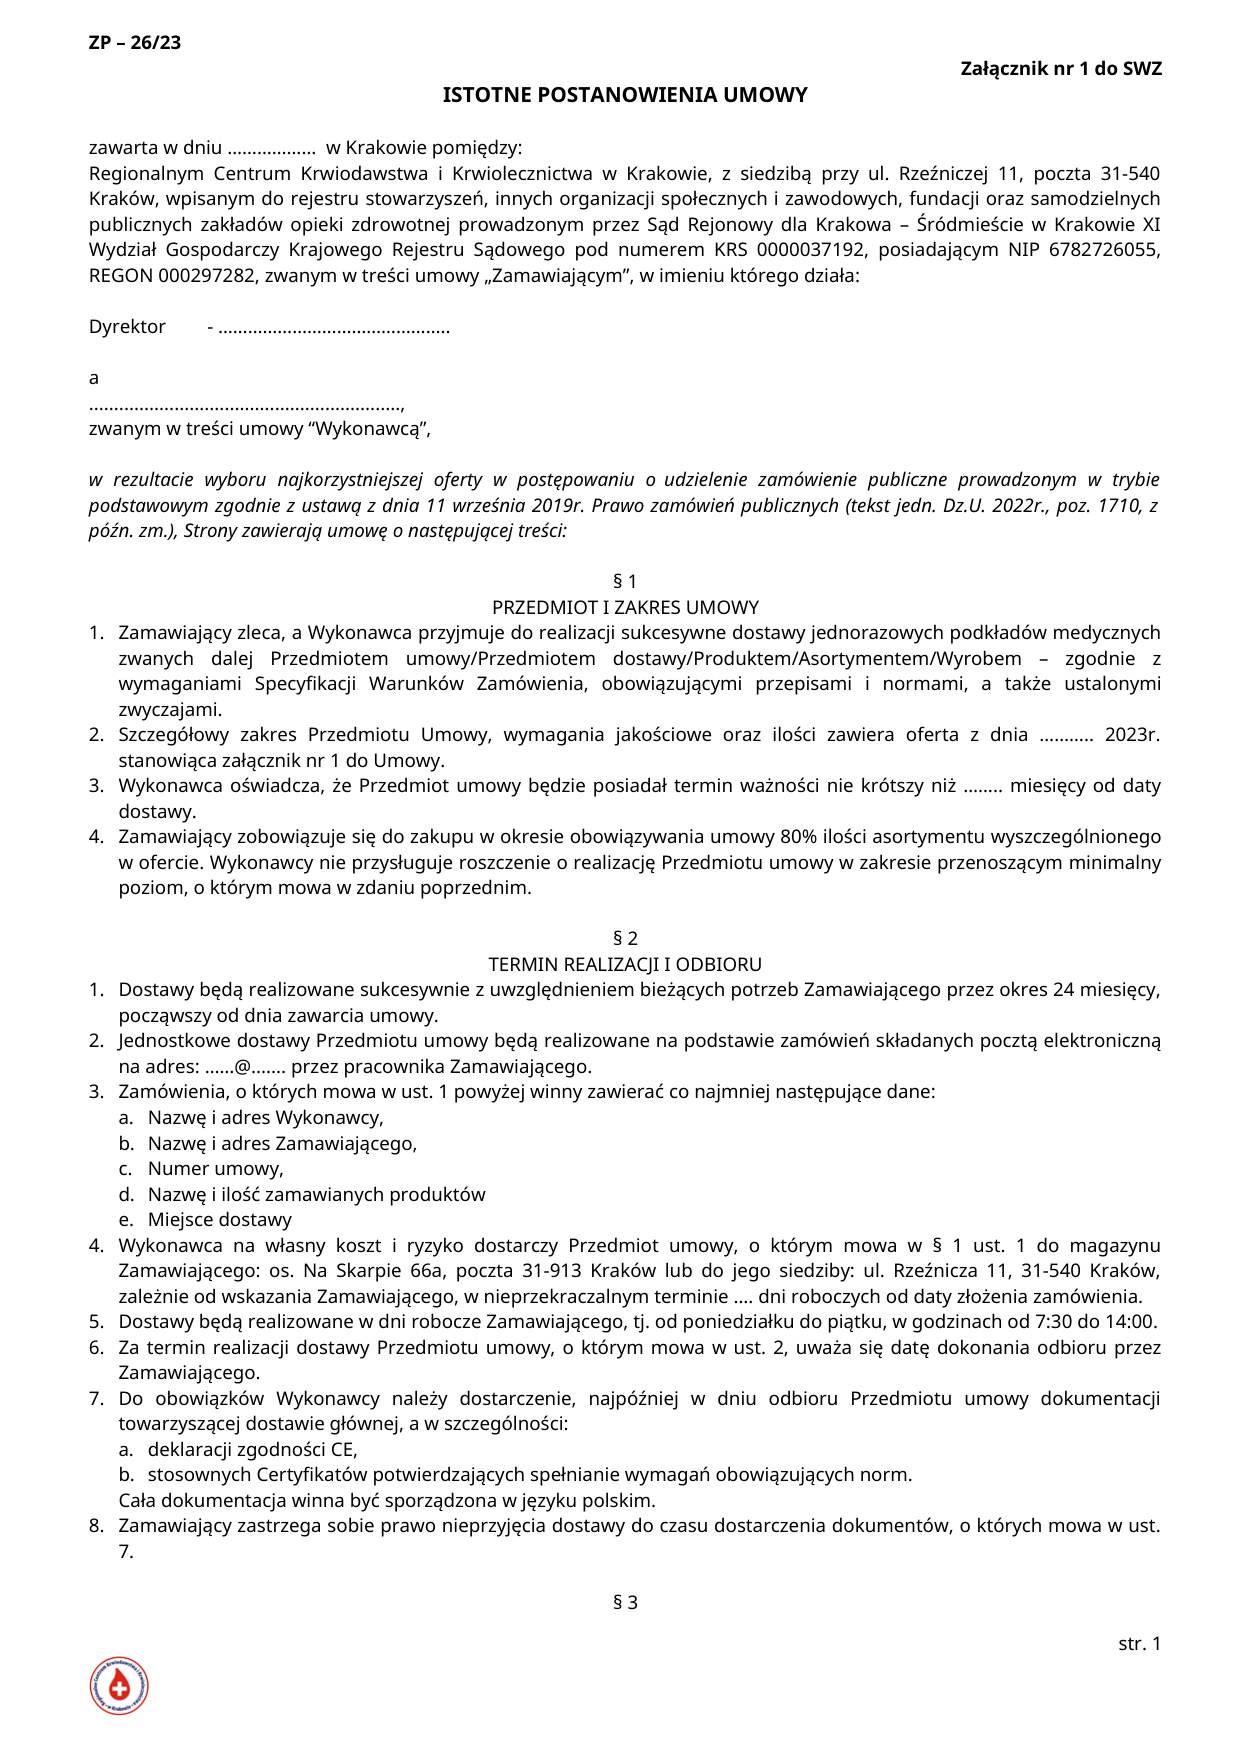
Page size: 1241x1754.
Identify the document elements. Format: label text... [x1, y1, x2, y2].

list Szczegółowy zakres Przedmiotu Umowy, wymagania jakościowe oraz ilości zawiera oferta z dnia ……….. 2023r. stanowiąca załącznik nr 1 do Umowy. [89, 722, 1162, 773]
list Dostawy będą realizowane w dni robocze Zamawiającego, tj. od poniedziałku do piątku, w godzinach od 7:30 do 14:00. [89, 1308, 1162, 1334]
picture [88, 1655, 150, 1717]
list Do obowiązków Wykonawcy należy dostarczenie, najpóźniej w dniu odbioru Przedmiotu umowy dokumentacji towarzyszącej dostawie głównej, a w szczególności: [89, 1385, 1162, 1436]
text § 2 [89, 926, 1162, 951]
list Zamawiający zastrzega sobie prawo nieprzyjęcia dostawy do czasu dostarczenia dokumentów, o których mowa w ust. 7. [89, 1513, 1162, 1564]
list Miejsce dostawy [118, 1206, 1162, 1232]
list Nazwę i adres Zamawiającego, [118, 1130, 1162, 1155]
text a [89, 364, 1162, 390]
list Wykonawca oświadcza, że Przedmiot umowy będzie posiadał termin ważności nie krótszy niż …….. miesięcy od daty dostawy. [89, 773, 1162, 824]
list Jednostkowe dostawy Przedmiotu umowy będą realizowane na podstawie zamówień składanych pocztą elektroniczną na adres: ……@....... przez pracownika Zamawiającego. [89, 1028, 1162, 1079]
list Za termin realizacji dostawy Przedmiotu umowy, o którym mowa w ust. 2, uważa się datę dokonania odbioru przez Zamawiającego. [89, 1334, 1162, 1385]
text Załącznik nr 1 do SWZ [89, 55, 1162, 81]
list stosownych Certyfikatów potwierdzających spełnianie wymagań obowiązujących norm. [118, 1462, 1162, 1487]
text PRZEDMIOT I ZAKRES UMOWY [89, 594, 1162, 619]
text ZP – 26/23 [89, 29, 1162, 55]
text § 1 [89, 568, 1162, 594]
text .............................................................., [89, 390, 1162, 415]
list Dostawy będą realizowane sukcesywnie z uwzględnieniem bieżących potrzeb Zamawiającego przez okres 24 miesięcy, począwszy od dnia zawarcia umowy. [89, 977, 1162, 1028]
text w rezultacie wyboru najkorzystniejszej oferty w postępowaniu o udzielenie zamówienie publiczne prowadzonym w trybie podstawowym zgodnie z ustawą z dnia 11 września 2019r. Prawo zamówień publicznych (tekst jedn. Dz.U. 2022r., poz. 1710, z późn. zm.), Strony zawierają umowę o następującej treści: [89, 466, 1162, 543]
list Numer umowy, [118, 1155, 1162, 1181]
list Zamawiający zobowiązuje się do zakupu w okresie obowiązywania umowy 80% ilości asortymentu wyszczególnionego w ofercie. Wykonawcy nie przysługuje roszczenie o realizację Przedmiotu umowy w zakresie przenoszącym minimalny poziom, o którym mowa w zdaniu poprzednim. [89, 824, 1162, 900]
text § 3 [89, 1589, 1162, 1615]
list Zamówienia, o których mowa w ust. 1 powyżej winny zawierać co najmniej następujące dane: [89, 1079, 1162, 1104]
list Nazwę i ilość zamawianych produktów [118, 1181, 1162, 1206]
text Dyrektor - ……………………………………….. [89, 313, 1162, 339]
text ISTOTNE POSTANOWIENIA UMOWY [89, 81, 1162, 109]
list Nazwę i adres Wykonawcy, [118, 1104, 1162, 1130]
list Zamawiający zleca, a Wykonawca przyjmuje do realizacji sukcesywne dostawy jednorazowych podkładów medycznych zwanych dalej Przedmiotem umowy/Przedmiotem dostawy/Produktem/Asortymentem/Wyrobem – zgodnie z wymaganiami Specyfikacji Warunków Zamówienia, obowiązującymi przepisami i normami, a także ustalonymi zwyczajami. [89, 619, 1162, 722]
text zwanym w treści umowy “Wykonawcą”, [89, 415, 1162, 441]
text zawarta w dniu ……………… w Krakowie pomiędzy: [89, 134, 1162, 160]
text Regionalnym Centrum Krwiodawstwa i Krwiolecznictwa w Krakowie, z siedzibą przy ul. Rzeźniczej 11, poczta 31-540 Kraków, wpisanym do rejestru stowarzyszeń, innych organizacji społecznych i zawodowych, fundacji oraz samodzielnych publicznych zakładów opieki zdrowotnej prowadzonym przez Sąd Rejonowy dla Krakowa – Śródmieście w Krakowie XI Wydział Gospodarczy Krajowego Rejestru Sądowego pod numerem KRS 0000037192, posiadającym NIP 6782726055, REGON 000297282, zwanym w treści umowy „Zamawiającym”, w imieniu którego działa: [89, 160, 1162, 288]
text Cała dokumentacja winna być sporządzona w języku polskim. [89, 1487, 1162, 1513]
list deklaracji zgodności CE, [118, 1436, 1162, 1462]
list Wykonawca na własny koszt i ryzyko dostarczy Przedmiot umowy, o którym mowa w § 1 ust. 1 do magazynu Zamawiającego: os. Na Skarpie 66a, poczta 31-913 Kraków lub do jego siedziby: ul. Rzeźnicza 11, 31-540 Kraków, zależnie od wskazania Zamawiającego, w nieprzekraczalnym terminie …. dni roboczych od daty złożenia zamówienia. [89, 1232, 1162, 1308]
text TERMIN REALIZACJI I ODBIORU [89, 951, 1162, 977]
